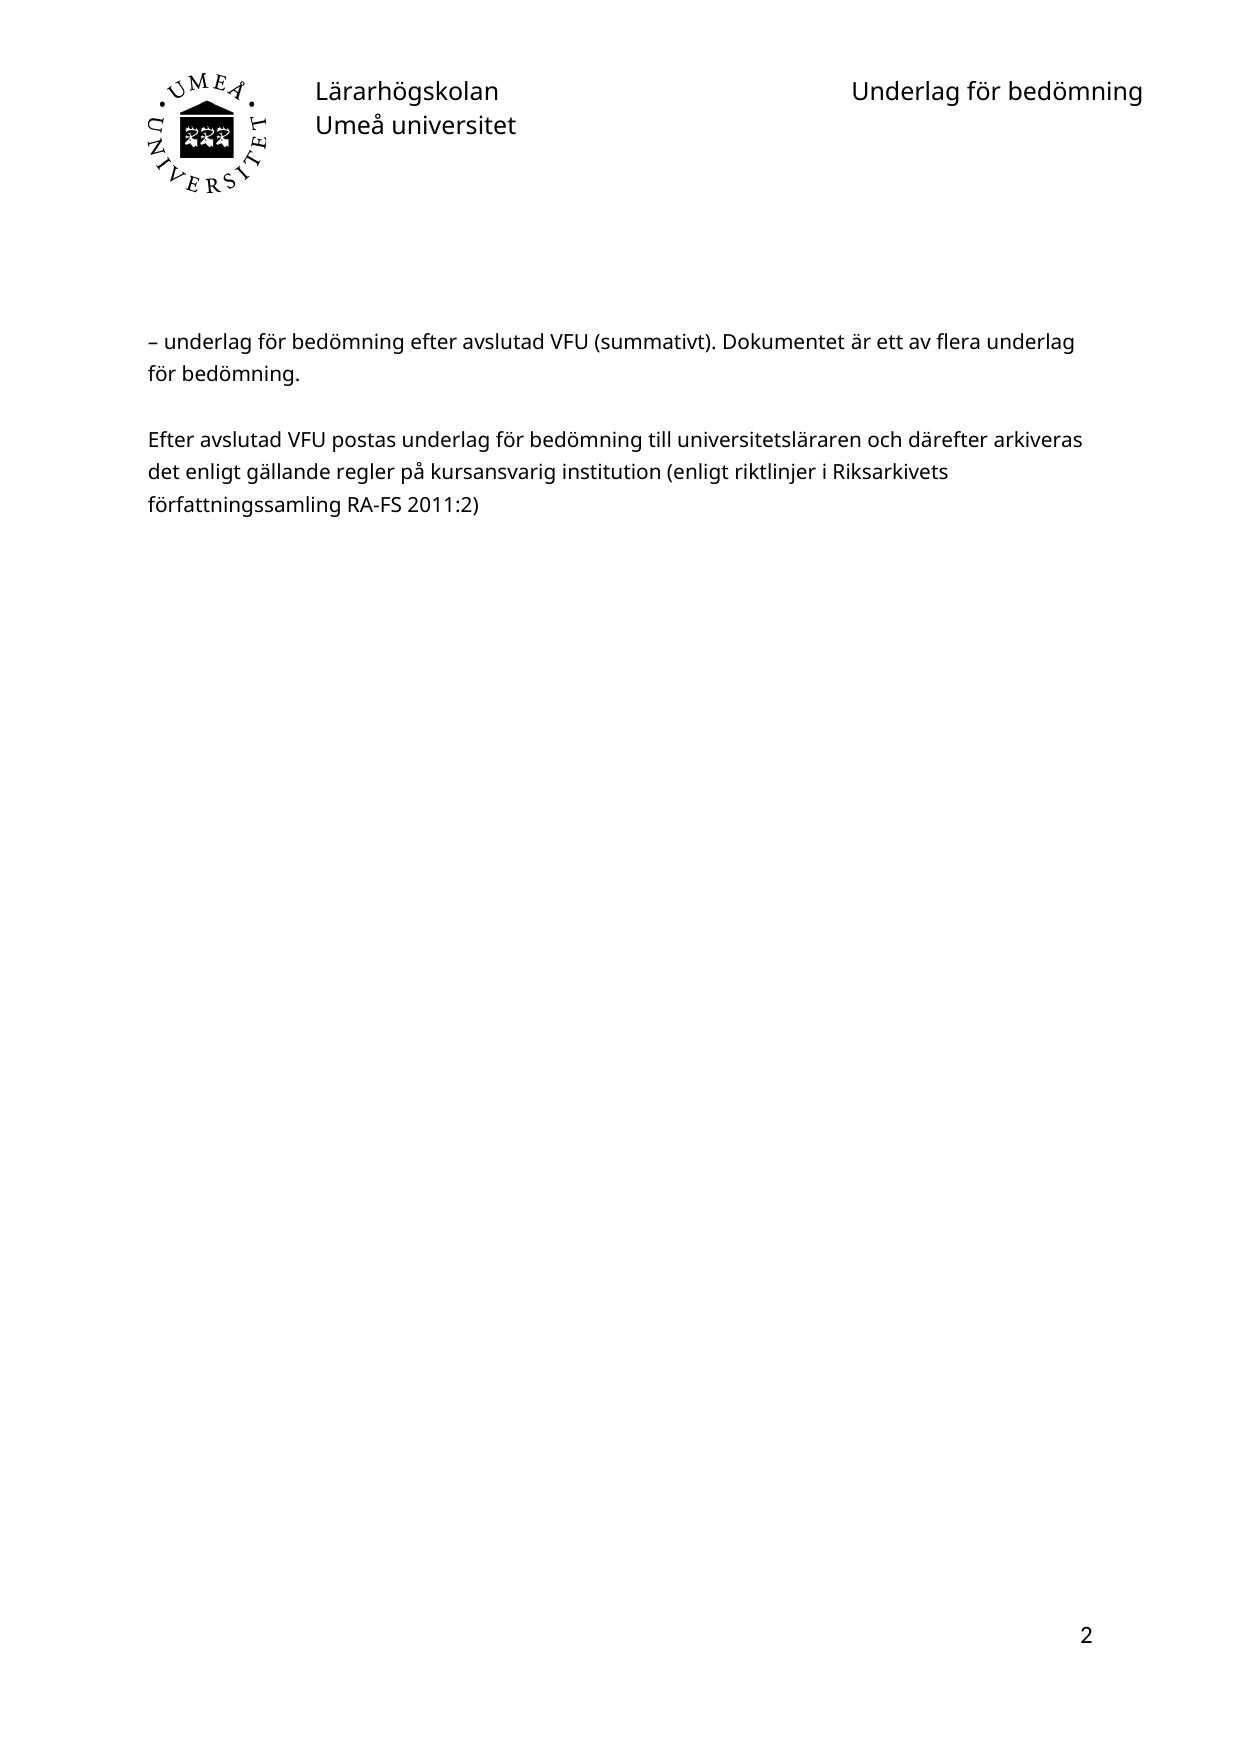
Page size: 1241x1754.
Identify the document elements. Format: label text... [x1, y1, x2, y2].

text Efter avslutad VFU postas underlag för bedömning till universitetsläraren och därefter arkiveras det enligt gällande regler på kursansvarig institution (enligt riktlinjer i Riksarkivets författningssamling RA-FS 2011:2) [148, 425, 1093, 518]
text – underlag för bedömning efter avslutad VFU (summativt). Dokumentet är ett av flera underlag för bedömning. [148, 327, 1093, 388]
picture [147, 73, 267, 193]
